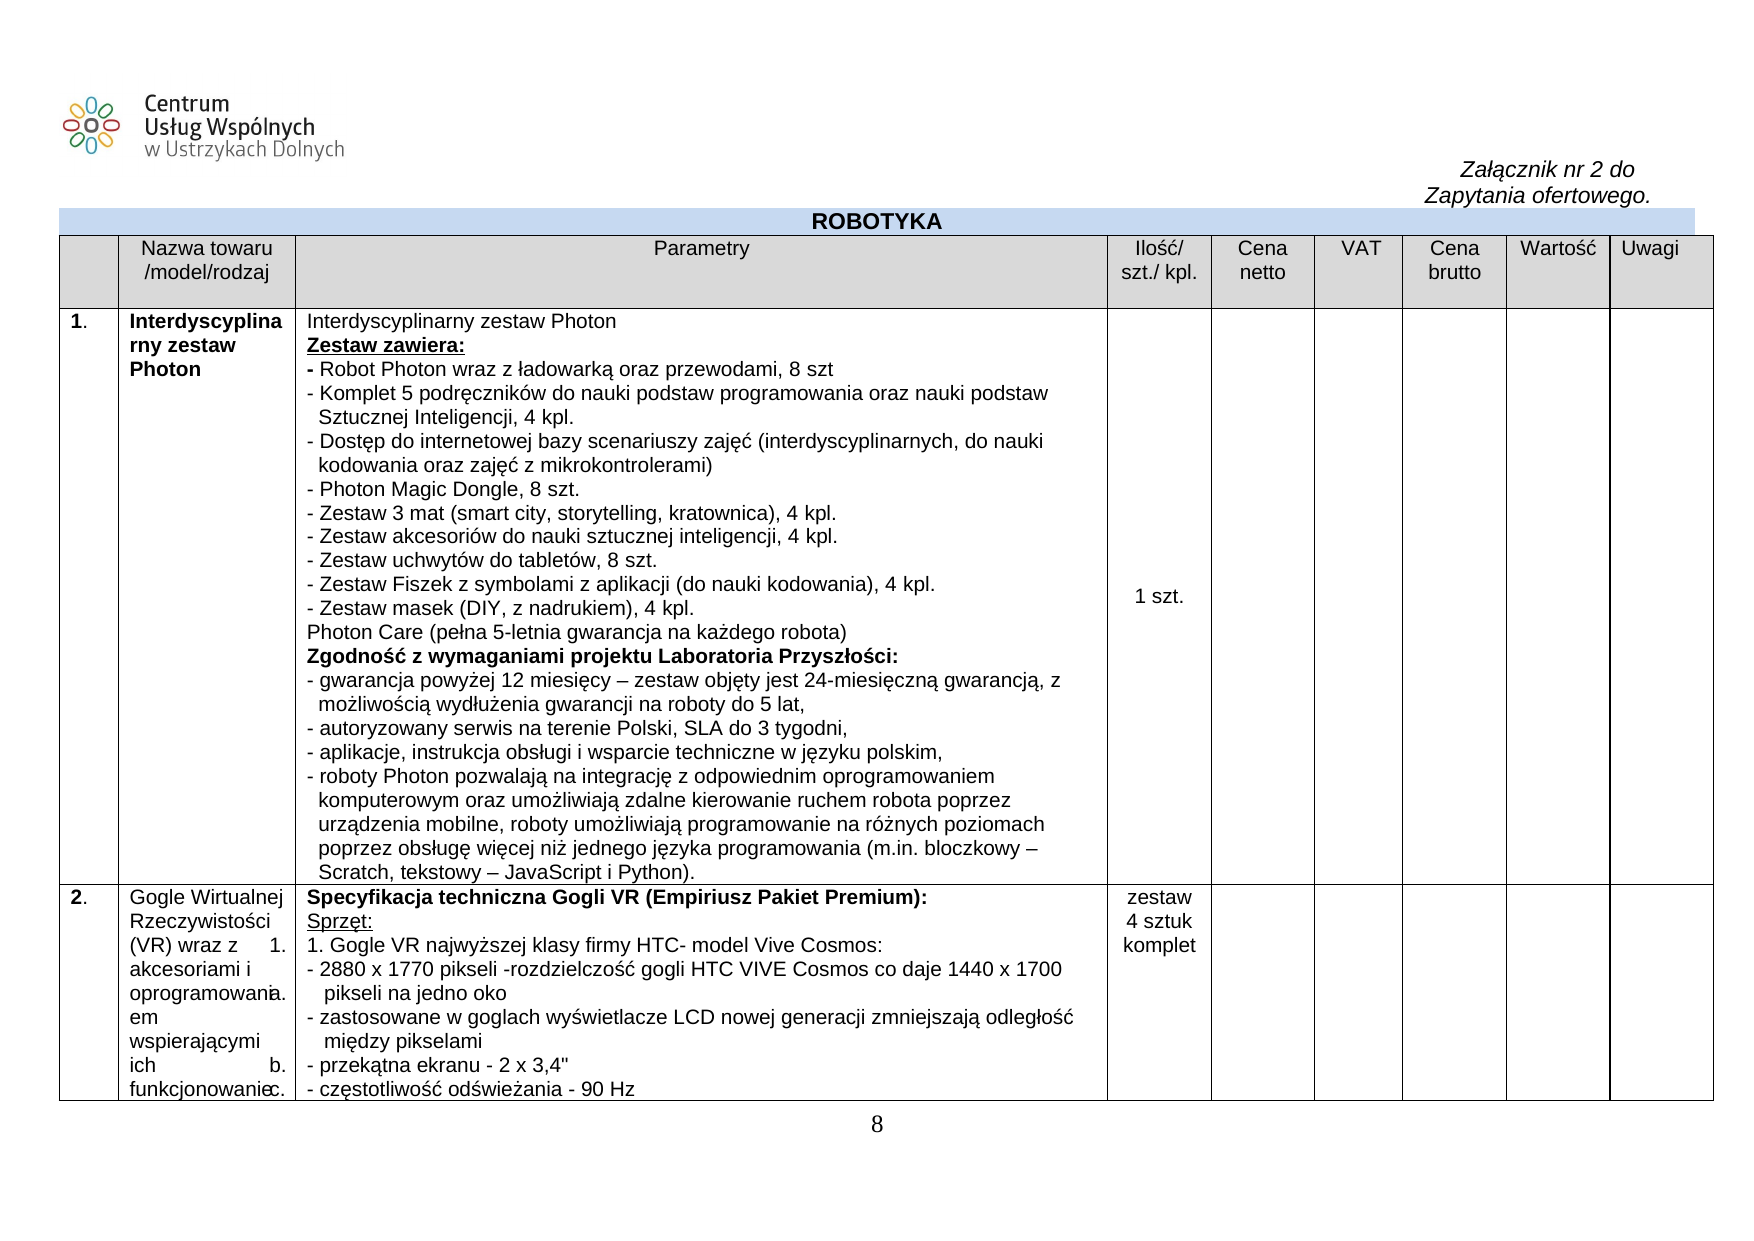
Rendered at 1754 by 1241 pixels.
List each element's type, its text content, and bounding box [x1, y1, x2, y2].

table_header Cena brutto [1403, 236, 1506, 308]
table_cell 1 szt. [1108, 309, 1211, 884]
table_header [60, 236, 118, 308]
table_cell zestaw 4 sztuk komplet [1108, 885, 1211, 1100]
table_cell [1212, 309, 1314, 884]
picture [59, 73, 347, 177]
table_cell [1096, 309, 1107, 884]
table_header Ilość/ szt./ kpl. [1108, 236, 1211, 308]
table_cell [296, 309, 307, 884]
table_cell 2. [60, 885, 118, 1100]
table_header Nazwa towaru /model/rodzaj [119, 236, 295, 308]
table_cell [1403, 309, 1506, 884]
table_cell [1315, 309, 1402, 884]
table_cell [1611, 885, 1713, 1100]
table_cell [1507, 309, 1609, 884]
table_header Cena netto [1212, 236, 1314, 308]
table_cell [1212, 885, 1314, 1100]
text ROBOTYKA [59, 208, 1695, 235]
table_cell Gogle Wirtualnej Rzeczywistości (VR) wraz z akcesoriami i oprogramowaniem wspierającymi ich funkcjonowanie [119, 885, 295, 1100]
table_header Parametry [296, 236, 1107, 308]
table_cell [1403, 885, 1506, 1100]
table_cell 1. [60, 309, 118, 884]
table_cell [1611, 309, 1713, 884]
table_header Wartość [1507, 236, 1609, 308]
table_header Uwagi [1611, 236, 1713, 308]
table_cell [1315, 885, 1402, 1100]
table_cell Interdyscyplinarny zestaw Photon [119, 309, 295, 884]
table_header VAT [1315, 236, 1402, 308]
table_cell [1507, 885, 1609, 1100]
